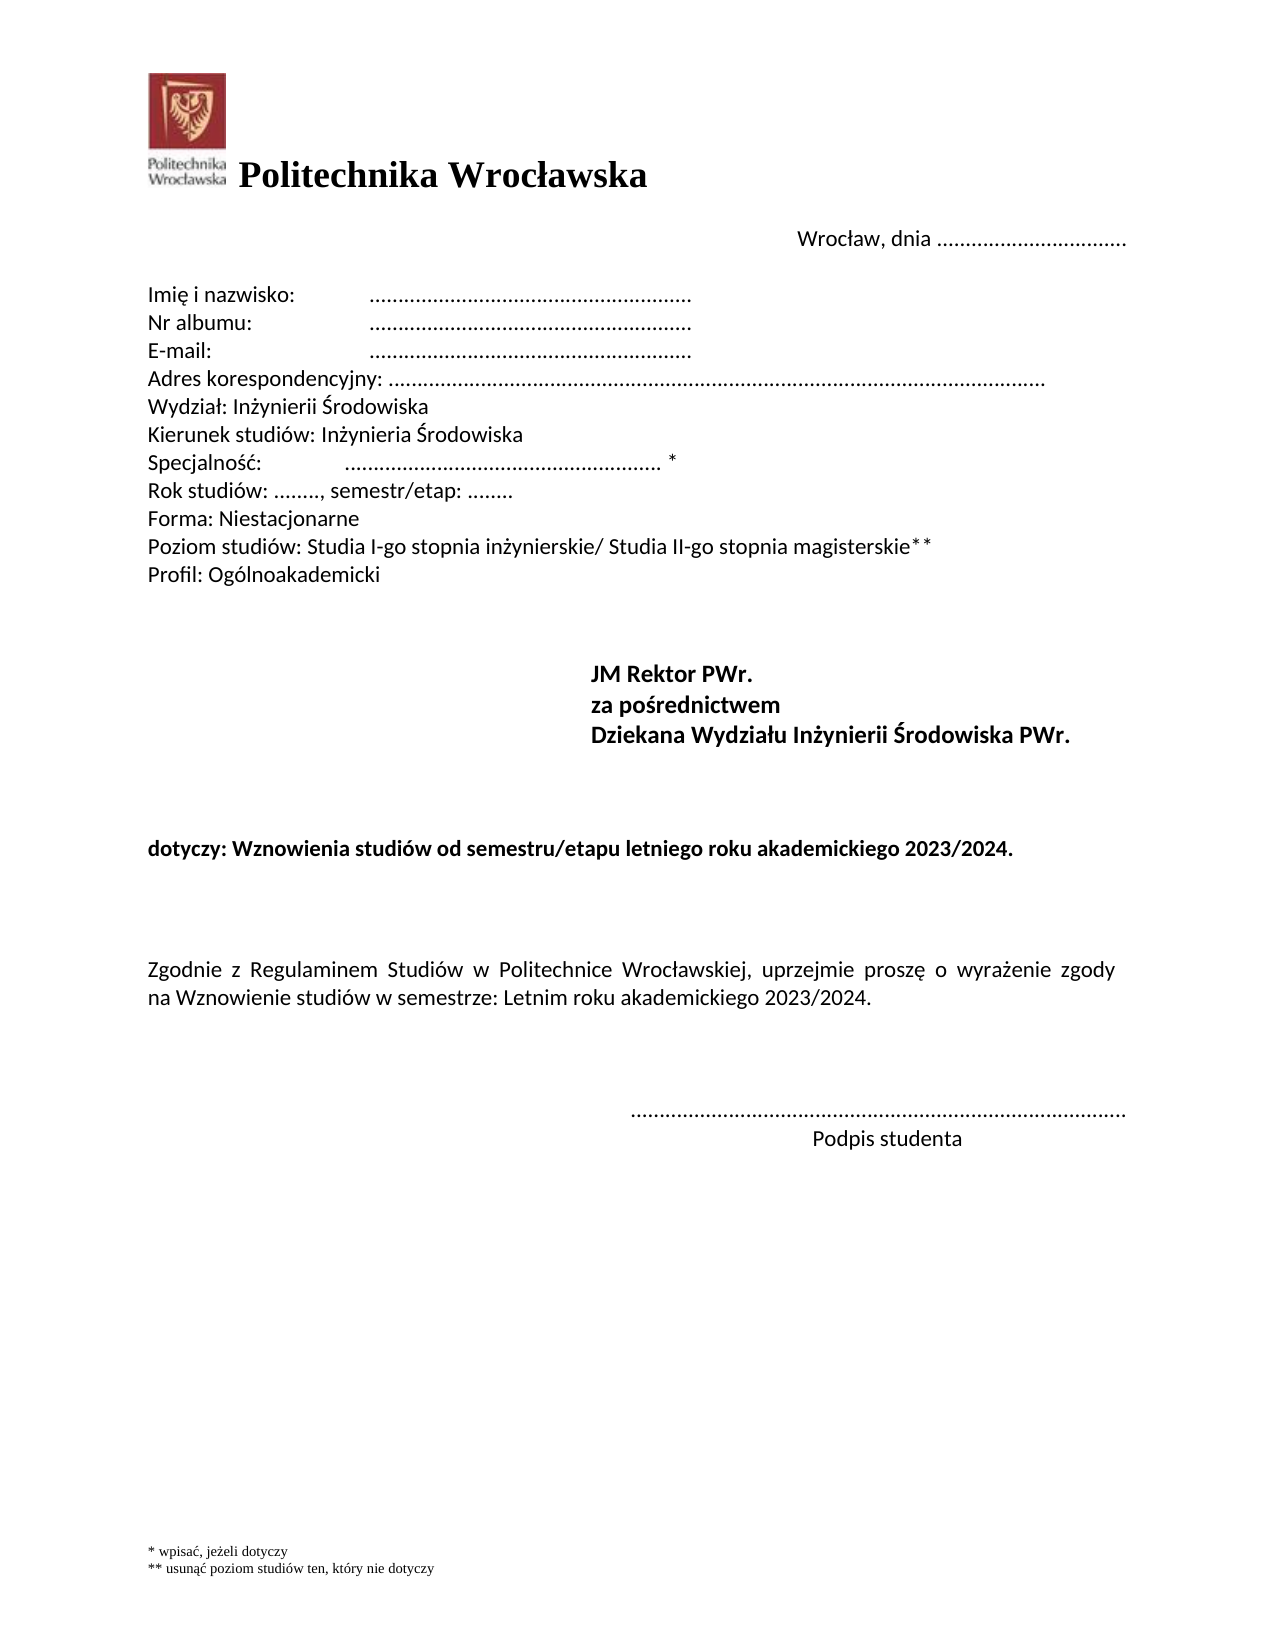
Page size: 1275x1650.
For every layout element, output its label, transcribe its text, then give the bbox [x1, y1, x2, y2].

subtitle Nr albumu: ........................................................ [148, 308, 1127, 336]
text ...................................................................................... [148, 1096, 1127, 1124]
text Wrocław, dnia ................................. [148, 224, 1127, 252]
subtitle Adres korespondencyjny: .................................................................................................................. [148, 364, 1127, 392]
subtitle Kierunek studiów: Inżynieria Środowiska [148, 420, 1127, 448]
subtitle Poziom studiów: Studia I-go stopnia inżynierskie/ Studia II-go stopnia magisterskie** [148, 532, 1127, 560]
subtitle Specjalność: ....................................................... * [148, 448, 1127, 476]
subtitle Imię i nazwisko: ........................................................ [148, 280, 1127, 308]
text Podpis studenta [148, 1124, 1127, 1152]
subtitle Forma: Niestacjonarne [148, 504, 1127, 532]
text JM Rektor PWr. [148, 658, 1127, 689]
text dotyczy: Wznowienia studiów od semestru/etapu letniego roku akademickiego 2023/2024. [148, 834, 1127, 862]
subtitle Rok studiów: ........, semestr/etap: ........ [148, 476, 1127, 504]
text Zgodnie z Regulaminem Studiów w Politechnice Wrocławskiej, uprzejmie proszę o wyrażenie zgody na Wznowienie studiów w semestrze: Letnim roku akademickiego 2023/2024. [148, 956, 1127, 1012]
text Dziekana Wydziału Inżynierii Środowiska PWr. [148, 719, 1127, 750]
picture [147, 73, 226, 188]
subtitle Wydział: Inżynierii Środowiska [148, 392, 1127, 420]
subtitle E-mail: ........................................................ [148, 336, 1127, 364]
text Profil: Ogólnoakademicki [148, 560, 1127, 588]
text za pośrednictwem [148, 689, 1127, 719]
